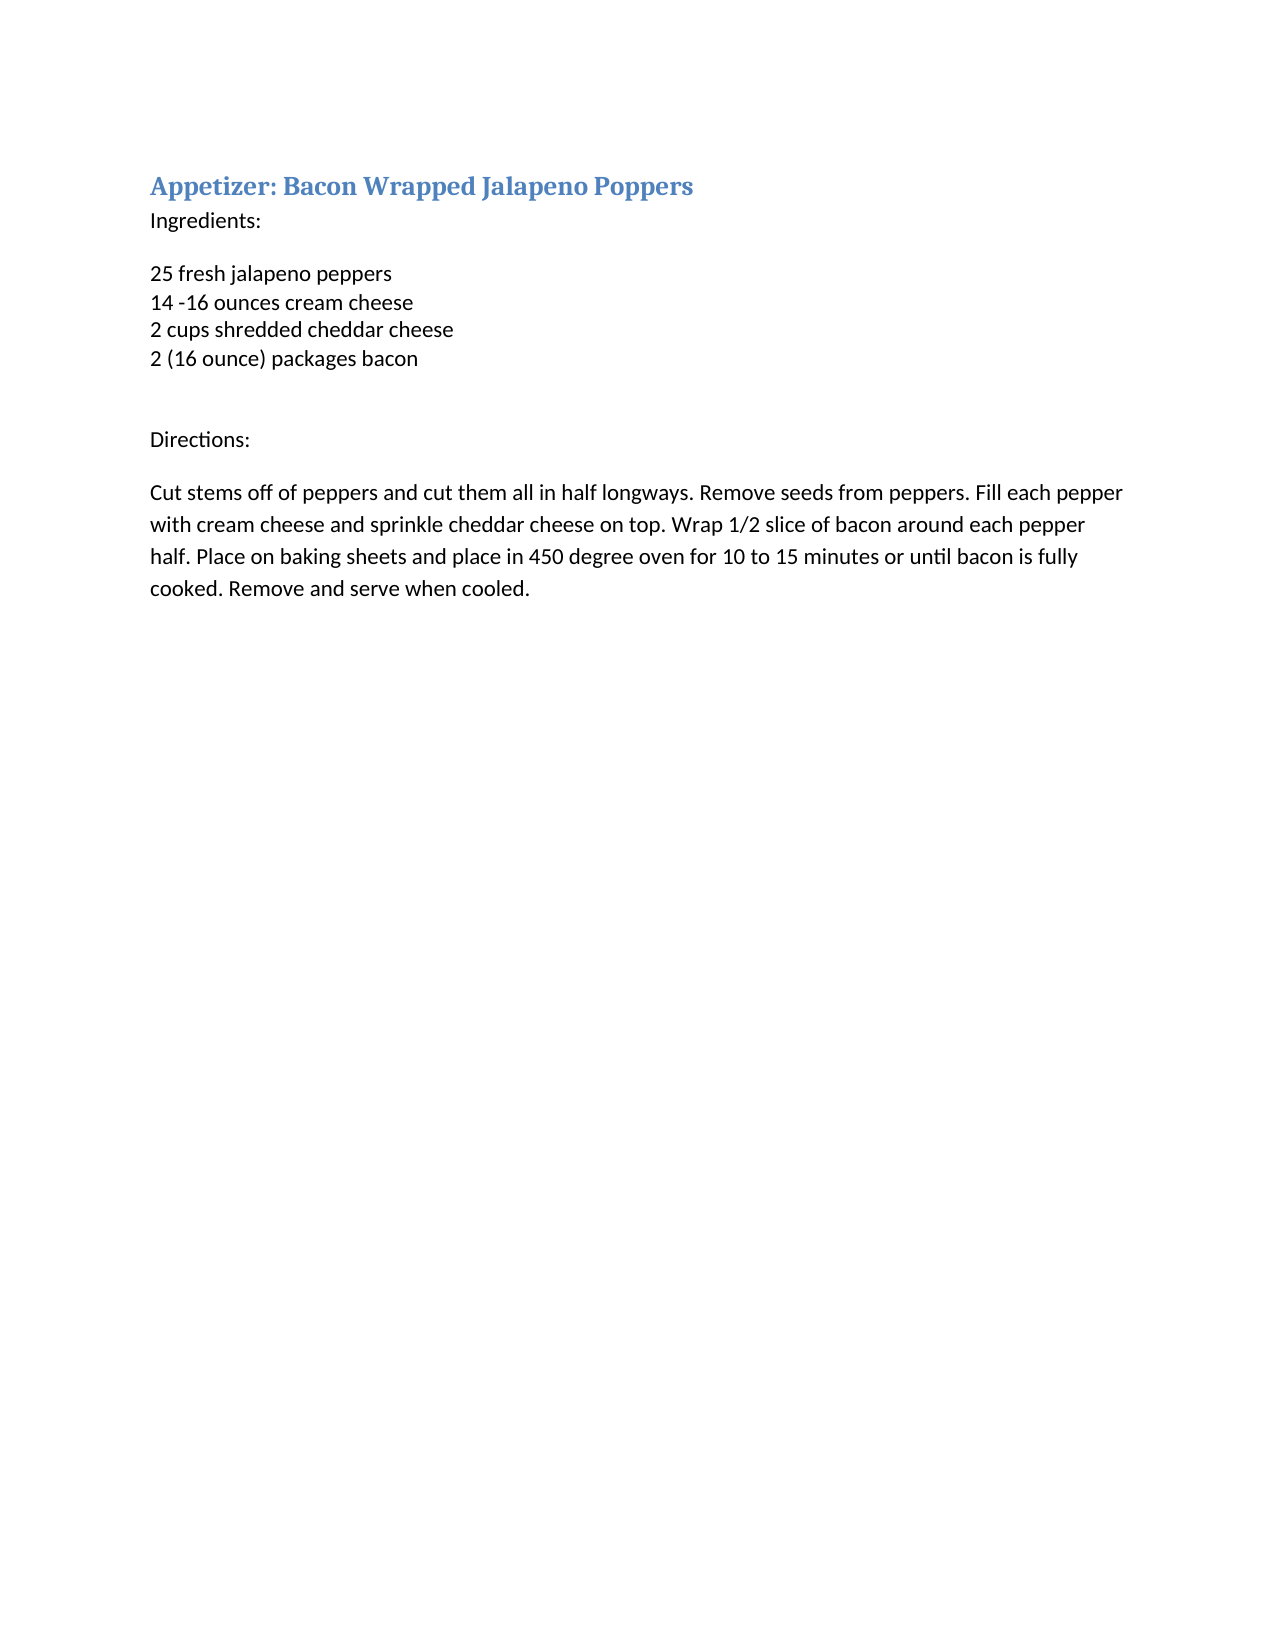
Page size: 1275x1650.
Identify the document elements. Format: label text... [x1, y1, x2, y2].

text Ingredients: [150, 207, 1125, 234]
text 2 cups shredded cheddar cheese [150, 316, 1125, 344]
text 14 -16 ounces cream cheese [150, 288, 1125, 316]
text 25 fresh jalapeno peppers [150, 259, 1125, 288]
text Directions: [150, 425, 1125, 453]
text 2 (16 ounce) packages bacon [150, 344, 1125, 372]
text Cut stems off of peppers and cut them all in half longways. Remove seeds from peppers. Fill each pepper with cream cheese and sprinkle cheddar cheese on top. Wrap 1/2 slice of bacon around each pepper half. Place on baking sheets and place in 450 degree oven for 10 to 15 minutes or until bacon is fully cooked. Remove and serve when cooled. [150, 478, 1125, 602]
subtitle Appetizer: Bacon Wrapped Jalapeno Poppers [150, 171, 1125, 202]
